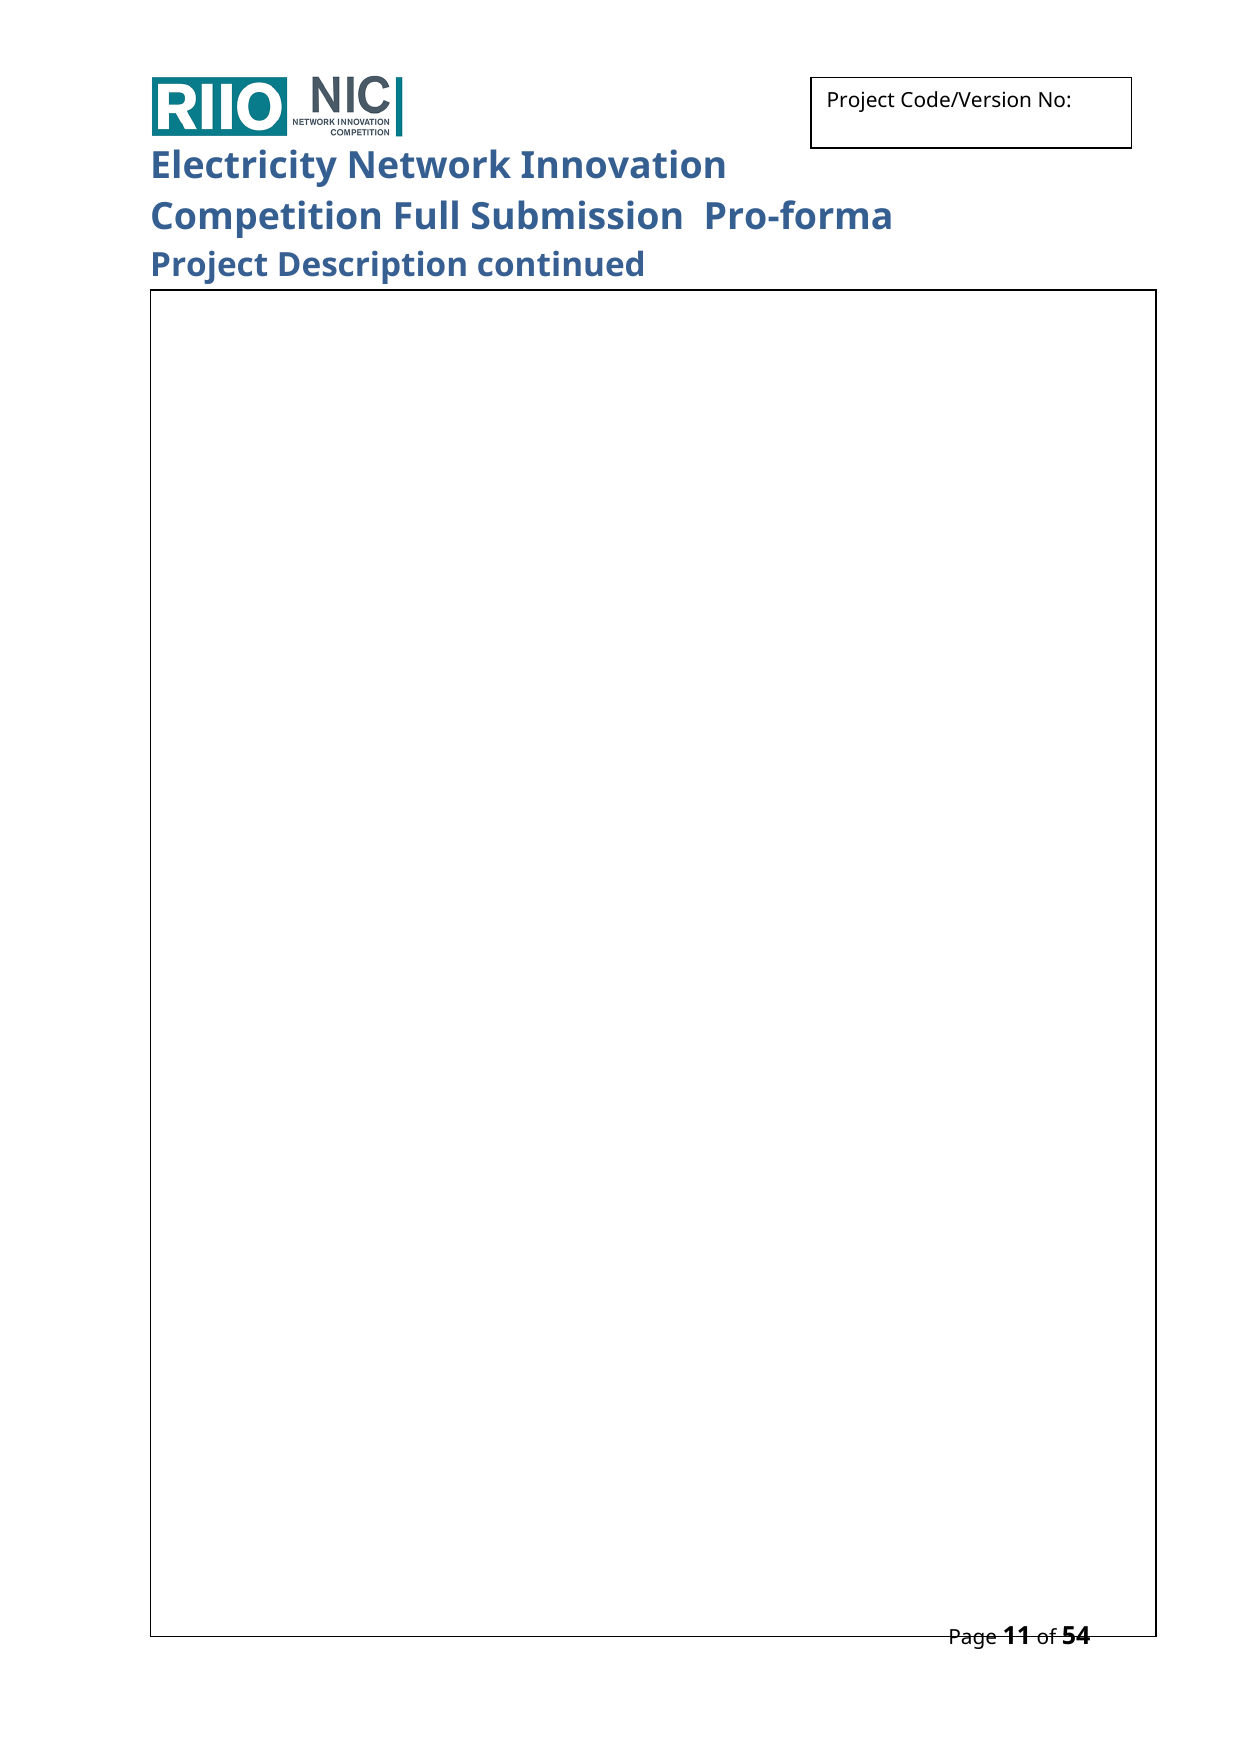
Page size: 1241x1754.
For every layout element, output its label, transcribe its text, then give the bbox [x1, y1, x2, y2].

text Project Description continued [150, 241, 1090, 286]
picture [150, 73, 404, 139]
